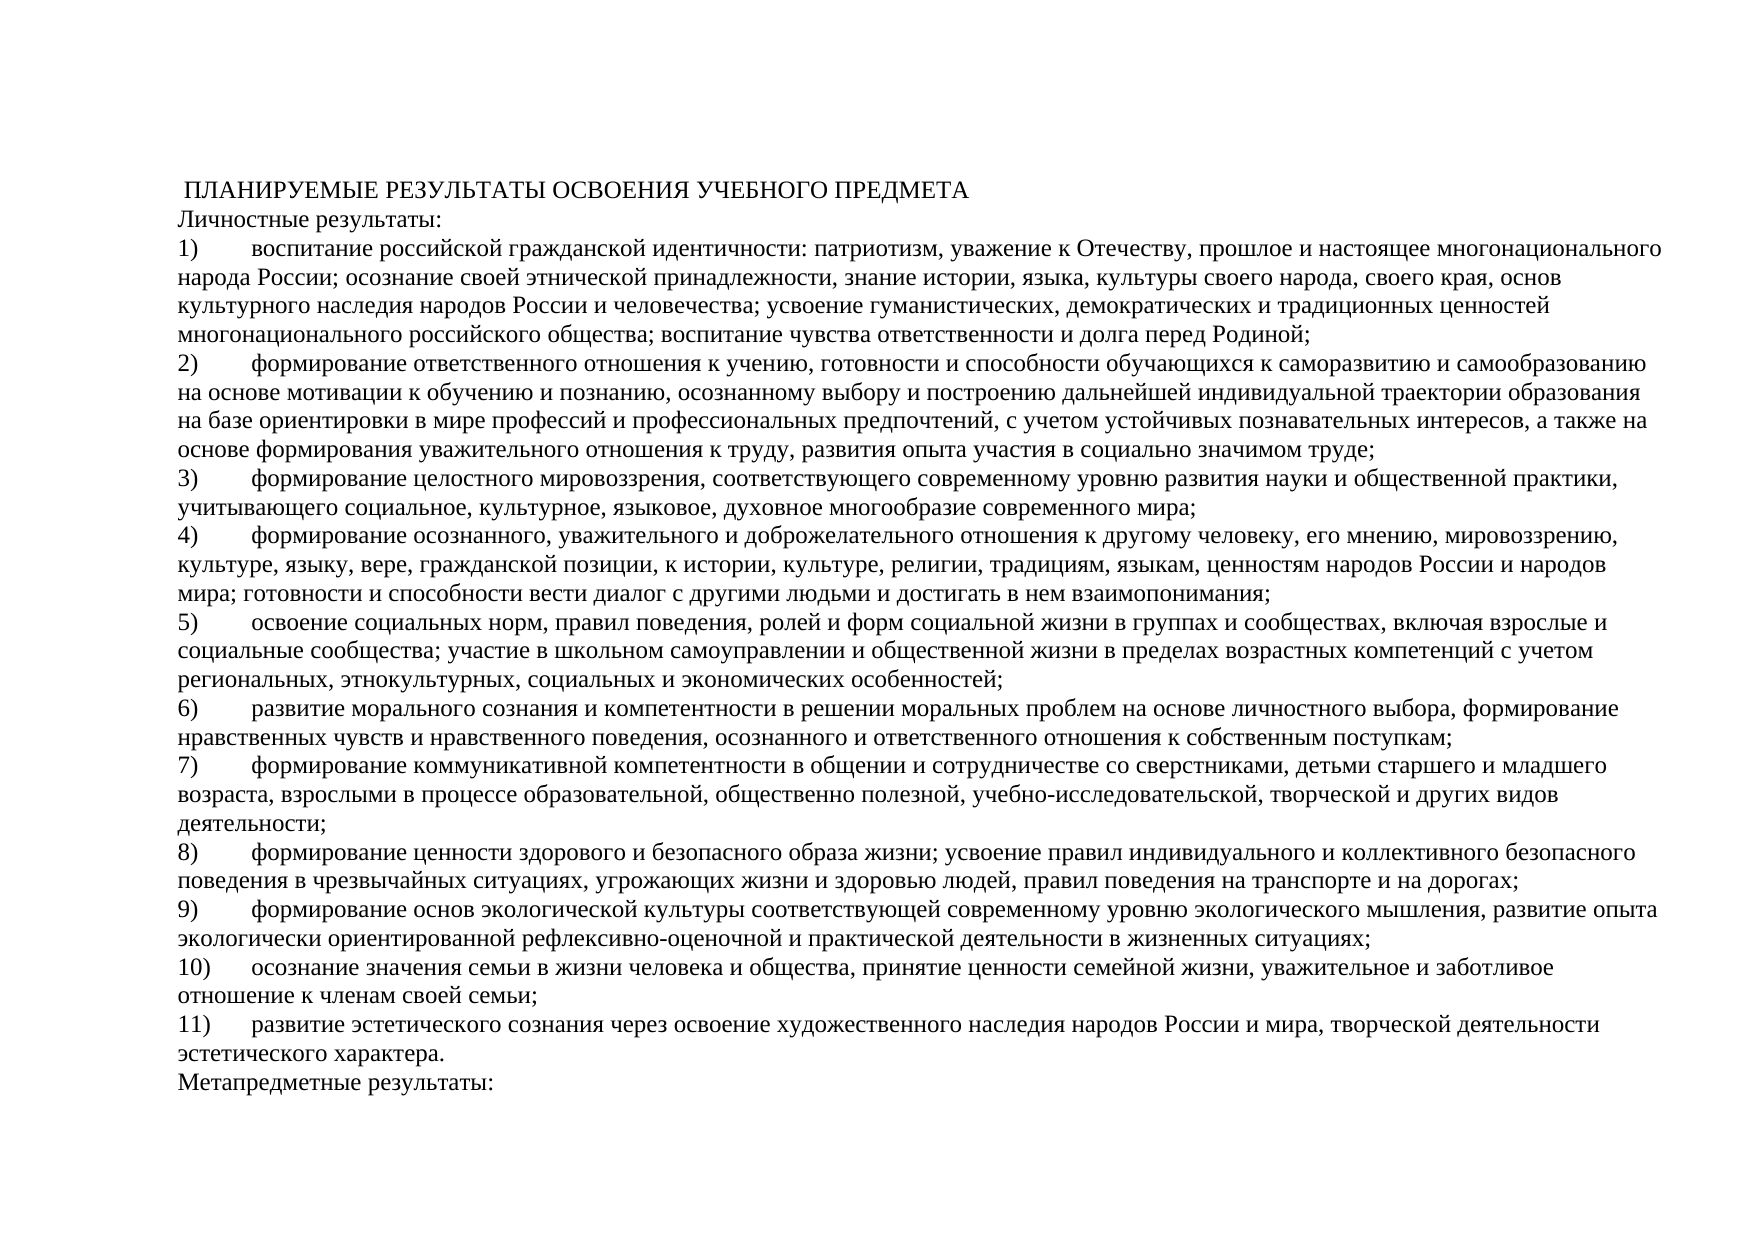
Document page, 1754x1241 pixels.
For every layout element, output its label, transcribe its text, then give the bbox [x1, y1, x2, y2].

text 4) формирование осознанного, уважительного и доброжелательного отношения к другому человеку, его мнению, мировоззрению, культуре, языку, вере, гражданской позиции, к истории, культуре, религии, традициям, языкам, ценностям народов России и народов мира; готовности и способности вести диалог с другими людьми и достигать в нем взаимопонимания; [177, 521, 1665, 607]
text 11) развитие эстетического сознания через освоение художественного наследия народов России и мира, творческой деятельности эстетического характера. [177, 1009, 1665, 1067]
text 5) освоение социальных норм, правил поведения, ролей и форм социальной жизни в группах и сообществах, включая взрослые и социальные сообщества; участие в школьном самоуправлении и общественной жизни в пределах возрастных компетенций с учетом региональных, этнокультурных, социальных и экономических особенностей; [177, 607, 1665, 693]
text 3) формирование целостного мировоззрения, соответствующего современному уровню развития науки и общественной практики, учитывающего социальное, культурное, языковое, духовное многообразие современного мира; [177, 463, 1665, 521]
text 8) формирование ценности здорового и безопасного образа жизни; усвоение правил индивидуального и коллективного безопасного поведения в чрезвычайных ситуациях, угрожающих жизни и здоровью людей, правил поведения на транспорте и на дорогах; [177, 837, 1665, 894]
text 6) развитие морального сознания и компетентности в решении моральных проблем на основе личностного выбора, формирование нравственных чувств и нравственного поведения, осознанного и ответственного отношения к собственным поступкам; [177, 693, 1665, 751]
text 7) формирование коммуникативной компетентности в общении и сотрудничестве со сверстниками, детьми старшего и младшего возраста, взрослыми в процессе образовательной, общественно полезной, учебно-исследовательской, творческой и других видов деятельности; [177, 751, 1665, 837]
text Личностные результаты: [177, 204, 1665, 233]
text 2) формирование ответственного отношения к учению, готовности и способности обучающихся к саморазвитию и самообразованию на основе мотивации к обучению и познанию, осознанному выбору и построению дальнейшей индивидуальной траектории образования на базе ориентировки в мире профессий и профессиональных предпочтений, с учетом устойчивых познавательных интересов, а также на основе формирования уважительного отношения к труду, развития опыта участия в социально значимом труде; [177, 348, 1665, 463]
text 1) воспитание российской гражданской идентичности: патриотизм, уважение к Отечеству, прошлое и настоящее многонационального народа России; осознание своей этнической принадлежности, знание истории, языка, культуры своего народа, своего края, основ культурного наследия народов России и человечества; усвоение гуманистических, демократических и традиционных ценностей многонационального российского общества; воспитание чувства ответственности и долга перед Родиной; [177, 233, 1665, 348]
text ПЛАНИРУЕМЫЕ РЕЗУЛЬТАТЫ ОСВОЕНИЯ УЧЕБНОГО ПРЕДМЕТА [177, 176, 1665, 204]
text 10) осознание значения семьи в жизни человека и общества, принятие ценности семейной жизни, уважительное и заботливое отношение к членам своей семьи; [177, 952, 1665, 1009]
text Метапредметные результаты: [177, 1067, 1665, 1096]
text 9) формирование основ экологической культуры соответствующей современному уровню экологического мышления, развитие опыта экологически ориентированной рефлексивно-оценочной и практической деятельности в жизненных ситуациях; [177, 894, 1665, 952]
